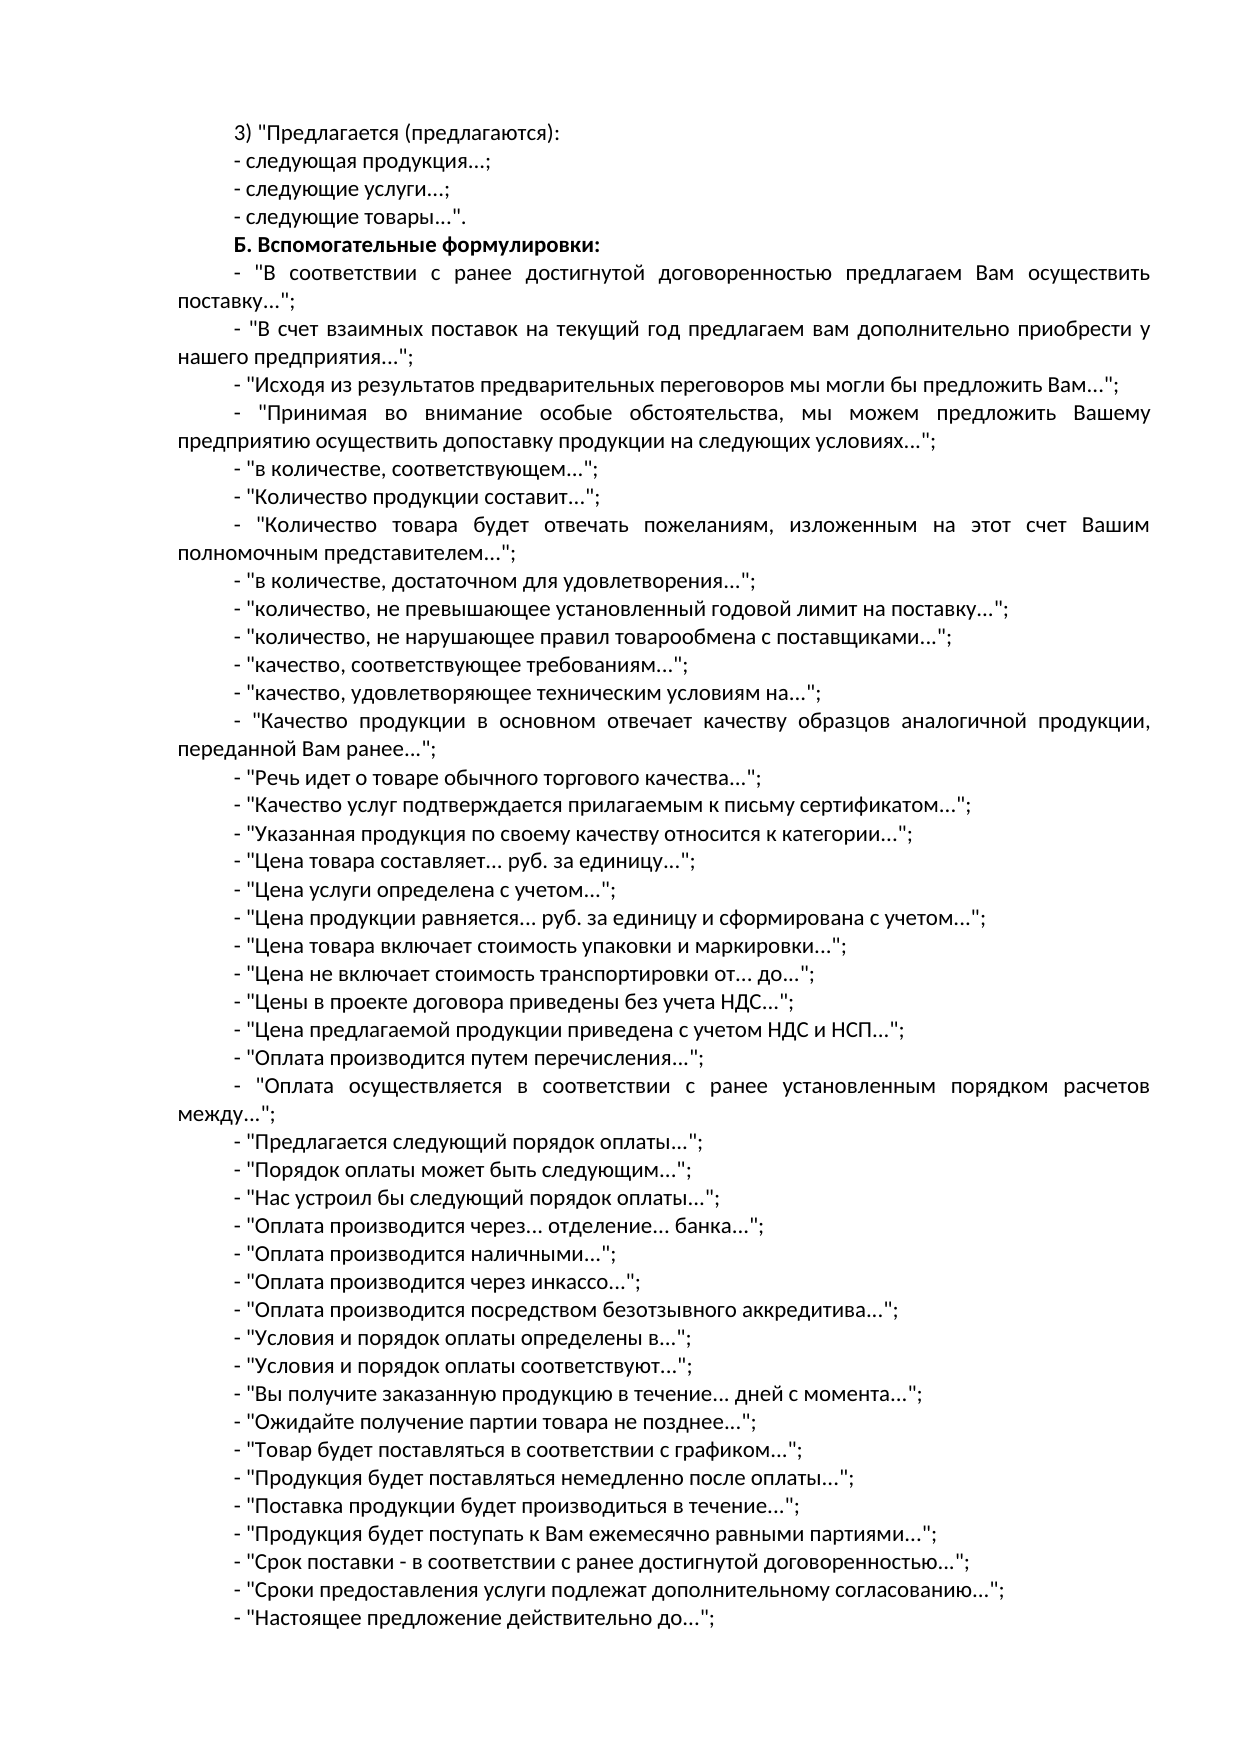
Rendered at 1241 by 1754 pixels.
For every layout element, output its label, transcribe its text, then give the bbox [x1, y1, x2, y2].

text - "Вы получите заказанную продукцию в течение... дней с момента..."; [177, 1379, 1152, 1407]
text - "качество, соответствующее требованиям..."; [177, 651, 1152, 678]
text - "качество, удовлетворяющее техническим условиям на..."; [177, 678, 1152, 707]
text - "Принимая во внимание особые обстоятельства, мы можем предложить Вашему предприятию осуществить допоставку продукции на следующих условиях..."; [177, 398, 1152, 454]
text - "Цена услуги определена с учетом..."; [177, 875, 1152, 903]
text - "Цена товара составляет... руб. за единицу..."; [177, 847, 1152, 875]
text - "Оплата производится через... отделение... банка..."; [177, 1211, 1152, 1239]
text Б. Вспомогательные формулировки: [177, 230, 1152, 258]
text - "Цена товара включает стоимость упаковки и маркировки..."; [177, 931, 1152, 959]
text - "Цена предлагаемой продукции приведена с учетом НДС и НСП..."; [177, 1015, 1152, 1043]
text - "количество, не нарушающее правил товарообмена с поставщиками..."; [177, 622, 1152, 651]
text - "Оплата производится наличными..."; [177, 1239, 1152, 1267]
text - "Качество услуг подтверждается прилагаемым к письму сертификатом..."; [177, 791, 1152, 819]
text - "Оплата производится путем перечисления..."; [177, 1043, 1152, 1071]
text - "Указанная продукция по своему качеству относится к категории..."; [177, 819, 1152, 847]
text - "В счет взаимных поставок на текущий год предлагаем вам дополнительно приобрести у нашего предприятия..."; [177, 314, 1152, 370]
text - "Оплата осуществляется в соответствии с ранее установленным порядком расчетов между..."; [177, 1071, 1152, 1127]
text - "Качество продукции в основном отвечает качеству образцов аналогичной продукции, переданной Вам ранее..."; [177, 707, 1152, 763]
text - "Условия и порядок оплаты соответствуют..."; [177, 1351, 1152, 1379]
text - "Ожидайте получение партии товара не позднее..."; [177, 1407, 1152, 1435]
text - "в количестве, достаточном для удовлетворения..."; [177, 566, 1152, 594]
text - "Цена не включает стоимость транспортировки от... до..."; [177, 959, 1152, 987]
text - "Продукция будет поставляться немедленно после оплаты..."; [177, 1463, 1152, 1491]
text - следующие товары...". [177, 202, 1152, 230]
text - "Порядок оплаты может быть следующим..."; [177, 1155, 1152, 1183]
text - "Товар будет поставляться в соответствии с графиком..."; [177, 1435, 1152, 1463]
text - "В соответствии с ранее достигнутой договоренностью предлагаем Вам осуществить поставку..."; [177, 258, 1152, 314]
text - "Нас устроил бы следующий порядок оплаты..."; [177, 1183, 1152, 1211]
text - "Срок поставки - в соответствии с ранее достигнутой договоренностью..."; [177, 1547, 1152, 1575]
text - "Настоящее предложение действительно до..."; [177, 1603, 1152, 1631]
text - следующая продукция...; [177, 146, 1152, 174]
text - "в количестве, соответствующем..."; [177, 454, 1152, 482]
text - "Речь идет о товаре обычного торгового качества..."; [177, 763, 1152, 791]
text - "Цена продукции равняется... руб. за единицу и сформирована с учетом..."; [177, 903, 1152, 931]
text - "Условия и порядок оплаты определены в..."; [177, 1323, 1152, 1351]
text - "Исходя из результатов предварительных переговоров мы могли бы предложить Вам..."; [177, 370, 1152, 398]
text - "Количество товара будет отвечать пожеланиям, изложенным на этот счет Вашим полномочным представителем..."; [177, 510, 1152, 566]
text - "Продукция будет поступать к Вам ежемесячно равными партиями..."; [177, 1519, 1152, 1547]
text - "количество, не превышающее установленный годовой лимит на поставку..."; [177, 594, 1152, 622]
text 3) "Предлагается (предлагаются): [177, 118, 1152, 146]
text - "Предлагается следующий порядок оплаты..."; [177, 1127, 1152, 1155]
text - "Оплата производится посредством безотзывного аккредитива..."; [177, 1295, 1152, 1323]
text - "Сроки предоставления услуги подлежат дополнительному согласованию..."; [177, 1575, 1152, 1603]
text - "Количество продукции составит..."; [177, 482, 1152, 510]
text - "Поставка продукции будет производиться в течение..."; [177, 1491, 1152, 1519]
text - "Цены в проекте договора приведены без учета НДС..."; [177, 987, 1152, 1015]
text - следующие услуги...; [177, 174, 1152, 202]
text - "Оплата производится через инкассо..."; [177, 1267, 1152, 1295]
